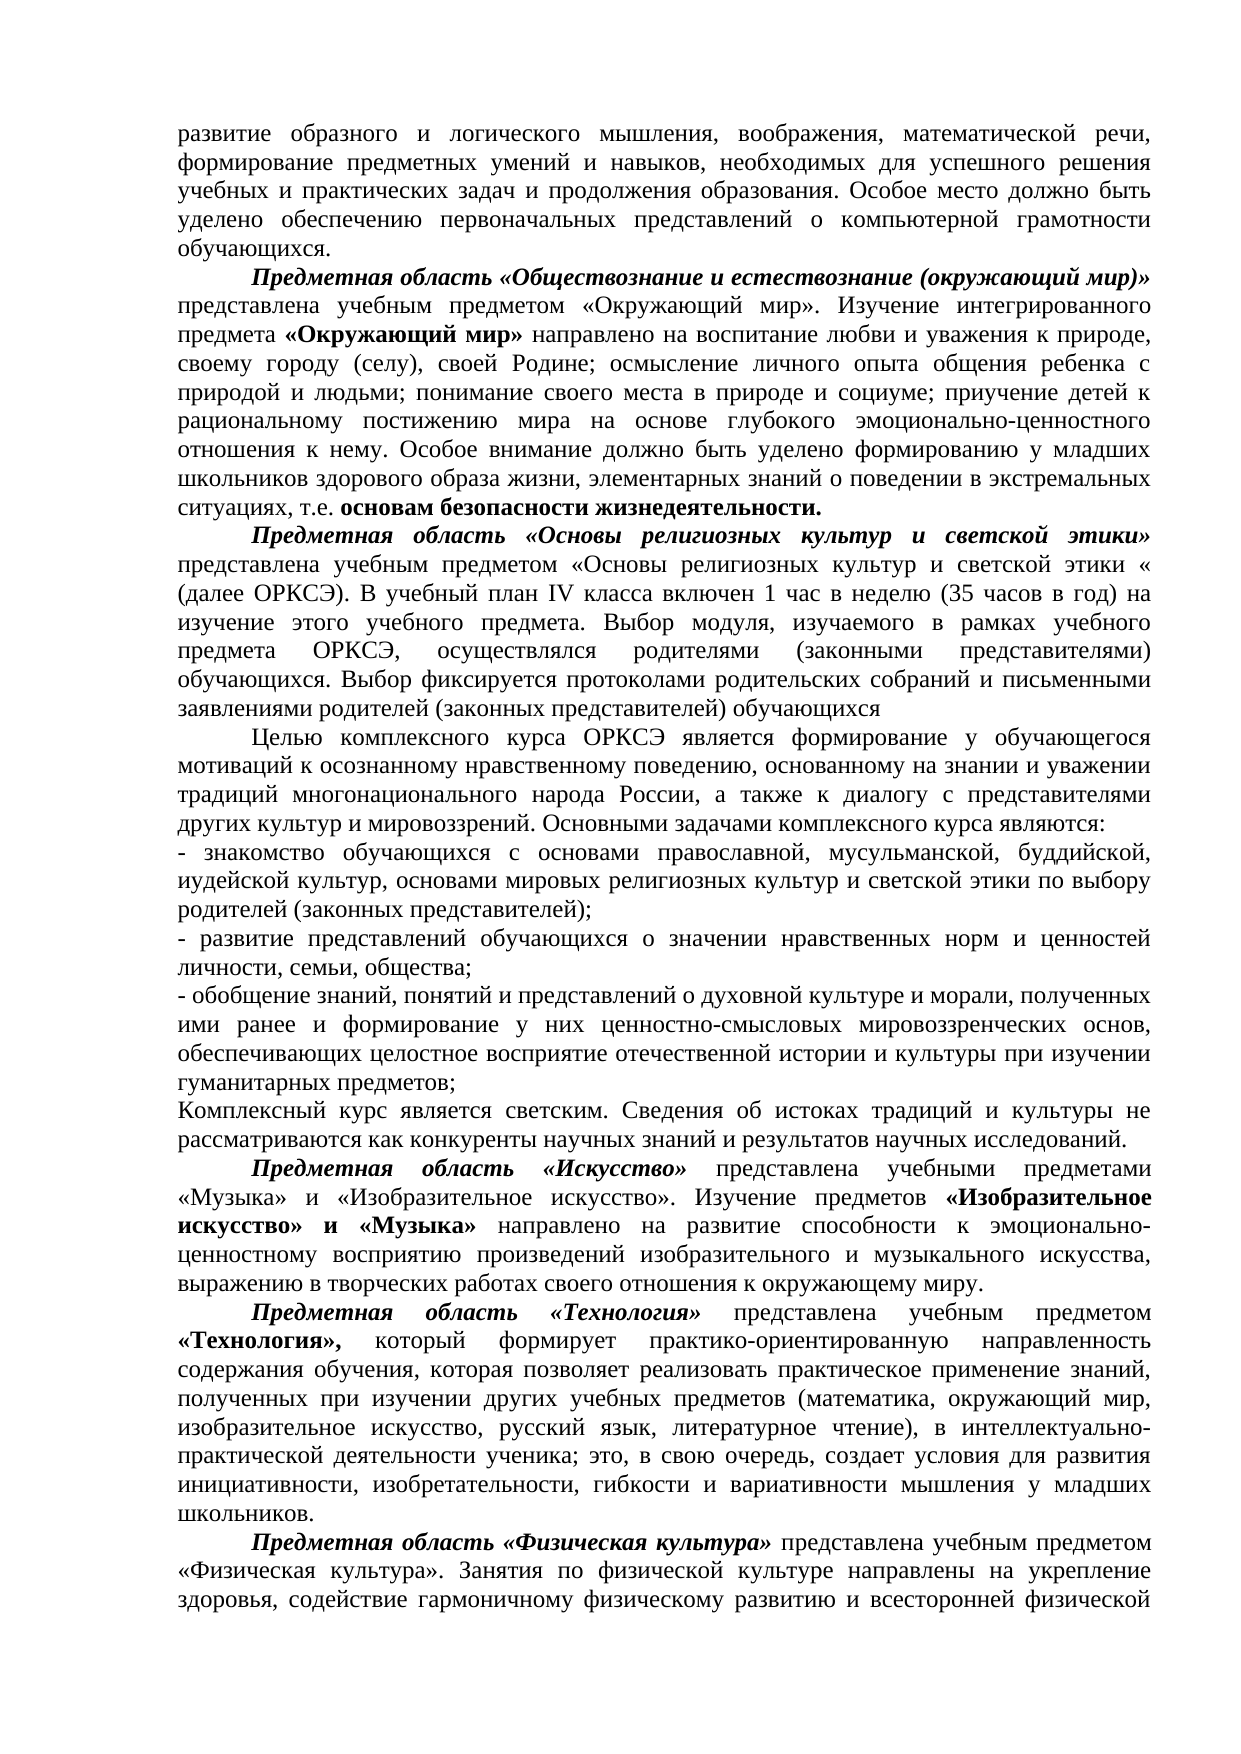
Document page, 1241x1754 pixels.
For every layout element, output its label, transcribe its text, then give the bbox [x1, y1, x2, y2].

text Предметная область «Основы религиозных культур и светской этики» представлена учебным предметом «Основы религиозных культур и светской этики « (далее ОРКСЭ). В учебный план IV класса включен 1 час в неделю (35 часов в год) на изучение этого учебного предмета. Выбор модуля, изучаемого в рамках учебного предмета ОРКСЭ, осуществлялся родителями (законными представителями) обучающихся. Выбор фиксируется протоколами родительских собраний и письменными заявлениями родителей (законных представителей) обучающихся [177, 521, 1152, 722]
text - обобщение знаний, понятий и представлений о духовной культуре и морали, полученных ими ранее и формирование у них ценностно-смысловых мировоззренческих основ, обеспечивающих целостное восприятие отечественной истории и культуры при изучении гуманитарных предметов; [177, 981, 1152, 1096]
text Целью комплексного курса ОРКСЭ является формирование у обучающегося мотиваций к осознанному нравственному поведению, основанному на знании и уважении традиций многонационального народа России, а также к диалогу с представителями других культур и мировоззрений. Основными задачами комплексного курса являются: [177, 722, 1152, 837]
text - знакомство обучающихся с основами православной, мусульманской, буддийской, иудейской культур, основами мировых религиозных культур и светской этики по выбору родителей (законных представителей); [177, 837, 1152, 923]
text Комплексный курс является светским. Сведения об истоках традиций и культуры не рассматриваются как конкуренты научных знаний и результатов научных исследований. [177, 1096, 1152, 1153]
text Предметная область «Технология» представлена учебным предметом «Технология», который формирует практико-ориентированную направленность содержания обучения, которая позволяет реализовать практическое применение знаний, полученных при изучении других учебных предметов (математика, окружающий мир, изобразительное искусство, русский язык, литературное чтение), в интеллектуально-практической деятельности ученика; это, в свою очередь, создает условия для развития инициативности, изобретательности, гибкости и вариативности мышления у младших школьников. [177, 1297, 1152, 1527]
text Предметная область «Обществознание и естествознание (окружающий мир)» представлена учебным предметом «Окружающий мир». Изучение интегрированного предмета «Окружающий мир» направлено на воспитание любви и уважения к природе, своему городу (селу), своей Родине; осмысление личного опыта общения ребенка с природой и людьми; понимание своего места в природе и социуме; приучение детей к рациональному постижению мира на основе глубокого эмоционально-ценностного отношения к нему. Особое внимание должно быть уделено формированию у младших школьников здорового образа жизни, элементарных знаний о поведении в экстремальных ситуациях, т.е. основам безопасности жизнедеятельности. [177, 262, 1152, 521]
text - развитие представлений обучающихся о значении нравственных норм и ценностей личности, семьи, общества; [177, 923, 1152, 981]
text Предметная область «Искусство» представлена учебными предметами «Музыка» и «Изобразительное искусство». Изучение предметов «Изобразительное искусство» и «Музыка» направлено на развитие способности к эмоционально-ценностному восприятию произведений изобразительного и музыкального искусства, выражению в творческих работах своего отношения к окружающему миру. [177, 1153, 1152, 1297]
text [177, 118, 1152, 262]
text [177, 1527, 1152, 1613]
